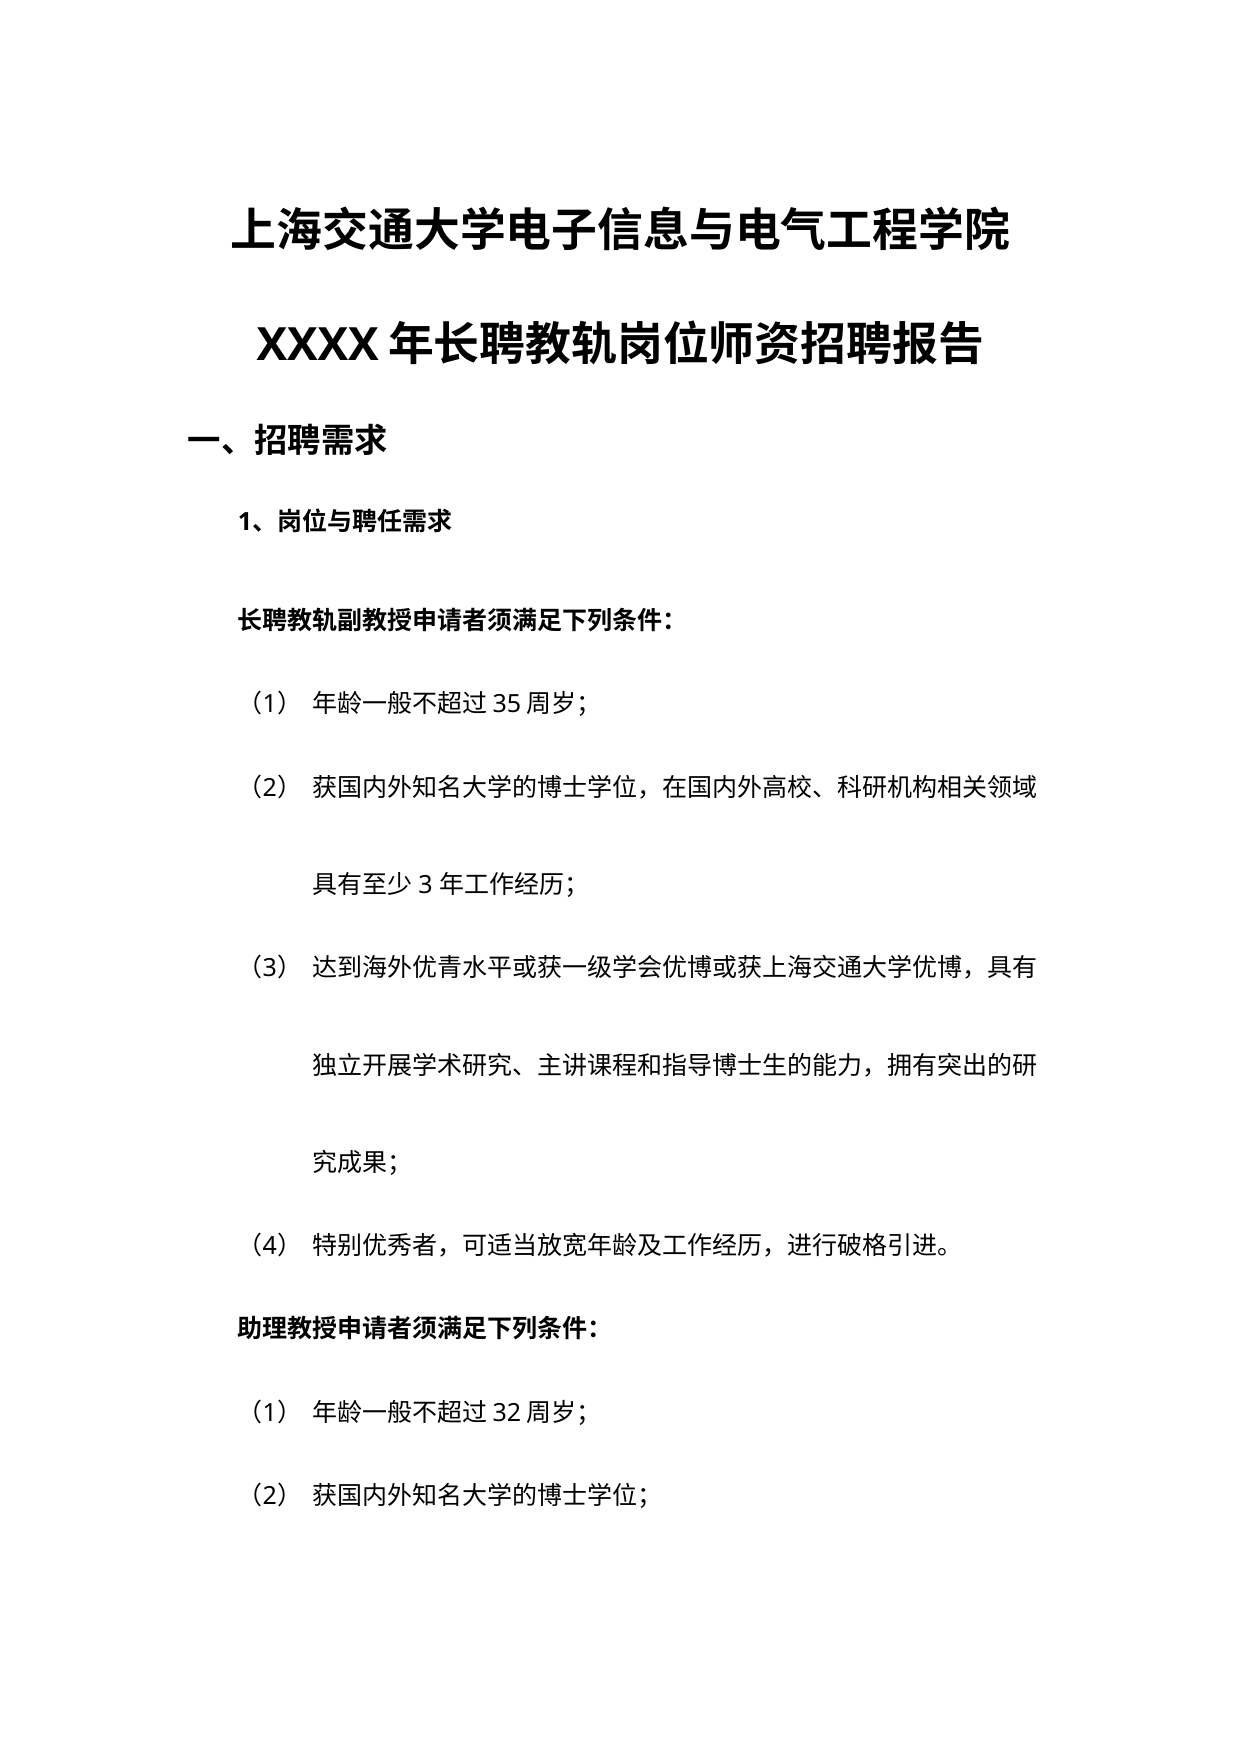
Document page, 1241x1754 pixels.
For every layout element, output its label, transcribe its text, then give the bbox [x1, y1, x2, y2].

list 特别优秀者，可适当放宽年龄及工作经历，进行破格引进。 [237, 1211, 1053, 1276]
text 长聘教轨副教授申请者须满足下列条件： [187, 586, 1053, 651]
text 助理教授申请者须满足下列条件： [187, 1294, 1053, 1359]
list 年龄一般不超过32周岁； [237, 1378, 1053, 1443]
list 年龄一般不超过35周岁； [237, 669, 1053, 734]
text 1、岗位与聘任需求 [187, 487, 1053, 552]
list 获国内外知名大学的博士学位，在国内外高校、科研机构相关领域具有至少 3 年工作经历； [237, 753, 1053, 915]
list 获国内外知名大学的博士学位； [237, 1461, 1053, 1526]
text 上海交通大学电子信息与电气工程学院 [187, 178, 1053, 276]
text XXXX年长聘教轨岗位师资招聘报告 [187, 292, 1053, 389]
text 一、招聘需求 [187, 406, 1053, 471]
list 达到海外优青水平或获一级学会优博或获上海交通大学优博，具有独立开展学术研究、主讲课程和指导博士生的能力，拥有突出的研究成果； [237, 933, 1053, 1193]
